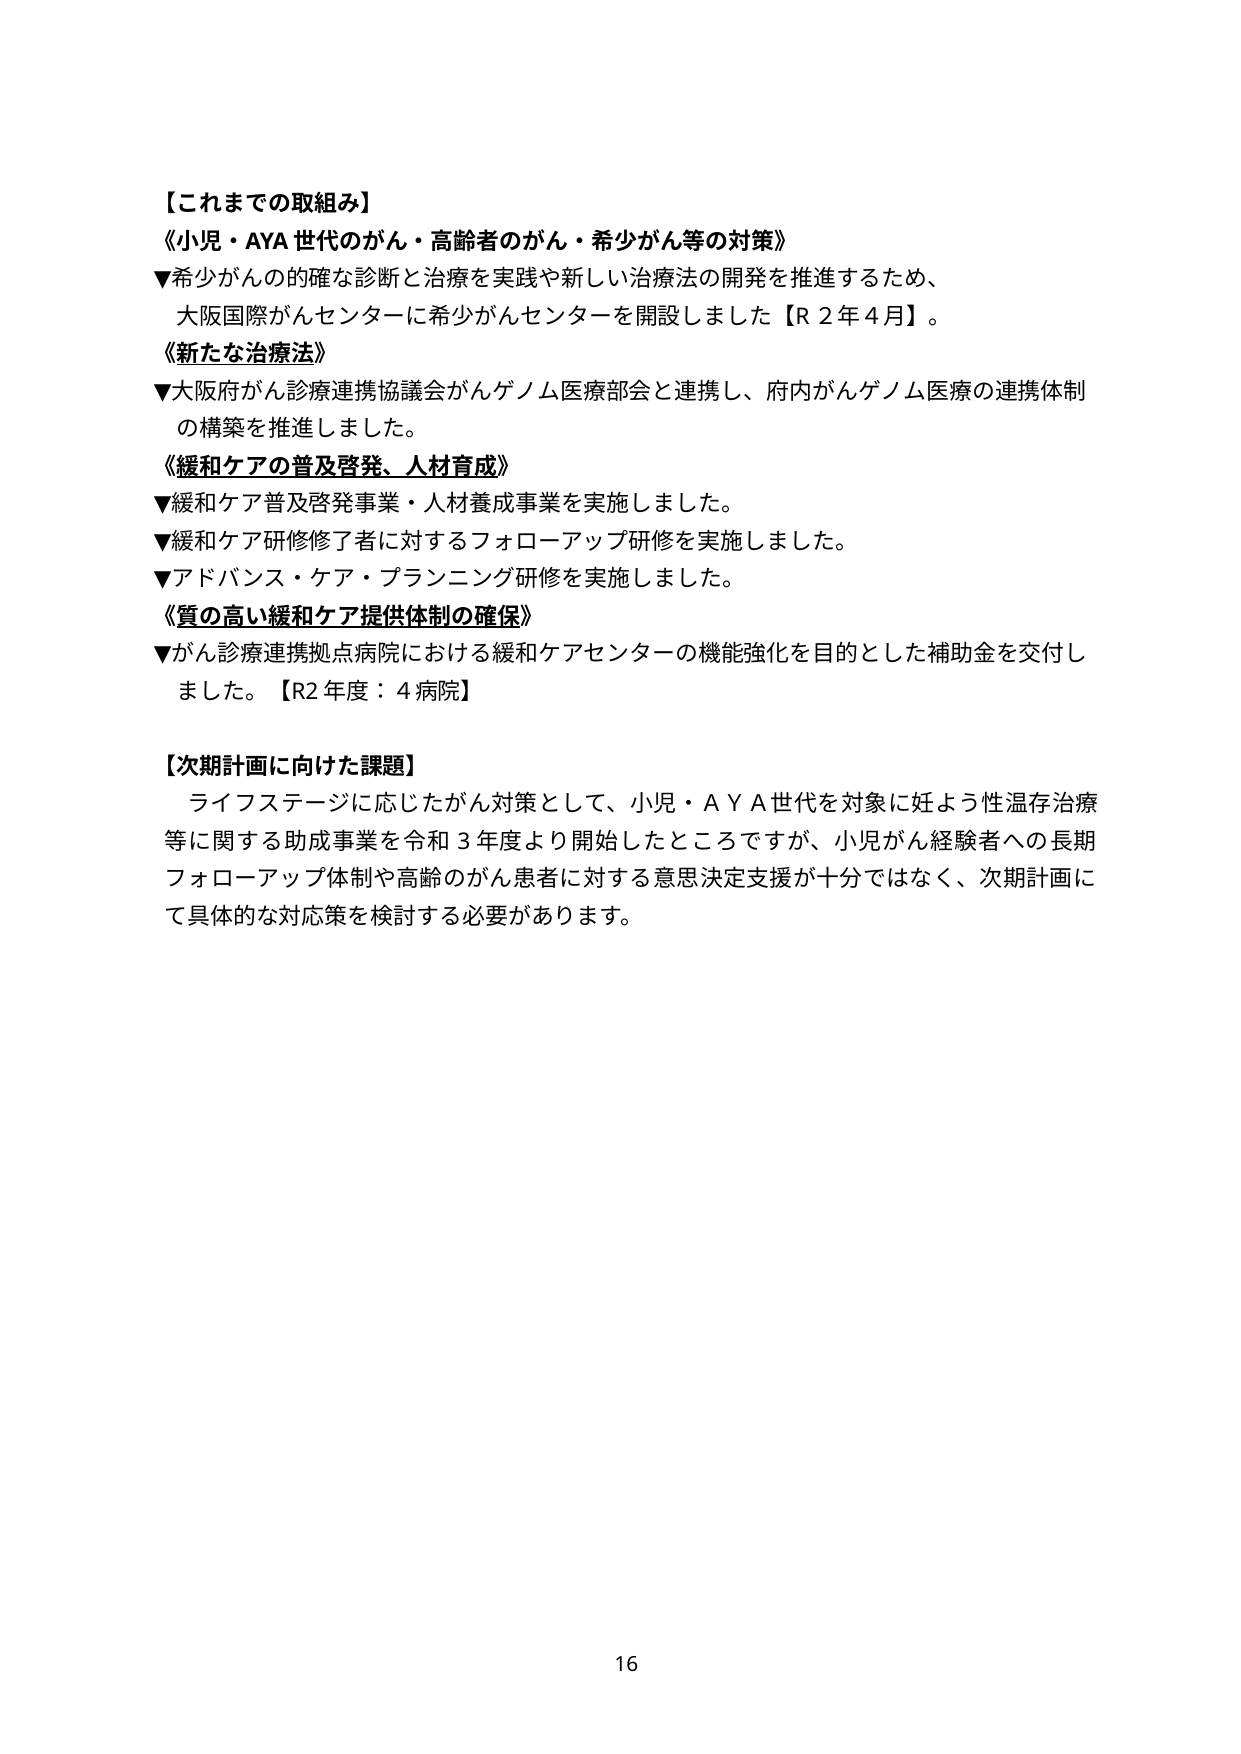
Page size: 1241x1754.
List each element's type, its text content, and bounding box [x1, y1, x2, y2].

text 《質の高い緩和ケア提供体制の確保》 [153, 596, 1098, 633]
text 【次期計画に向けた課題】 [153, 746, 1098, 783]
text ライフステージに応じたがん対策として、小児・ＡＹＡ世代を対象に妊よう性温存治療等に関する助成事業を令和3年度より開始したところですが、小児がん経験者への長期フォローアップ体制や高齢のがん患者に対する意思決定支援が十分ではなく、次期計画にて具体的な対応策を検討する必要があります。 [164, 783, 1098, 933]
text の構築を推進しました。 [153, 408, 1098, 446]
text ▼大阪府がん診療連携協議会がんゲノム医療部会と連携し、府内がんゲノム医療の連携体制 [153, 371, 1098, 408]
text ▼アドバンス・ケア・プランニング研修を実施しました。 [153, 558, 1098, 596]
text 【これまでの取組み】 [153, 183, 1098, 221]
text ▼希少がんの的確な診断と治療を実践や新しい治療法の開発を推進するため、 [153, 258, 1098, 296]
text 《新たな治療法》 [153, 333, 1098, 371]
text ▼緩和ケア普及啓発事業・人材養成事業を実施しました。 [153, 483, 1098, 521]
text 大阪国際がんセンターに希少がんセンターを開設しました【R２年４月】。 [153, 296, 1098, 333]
text 《小児・AYA世代のがん・高齢者のがん・希少がん等の対策》 [153, 221, 1098, 258]
text ▼がん診療連携拠点病院における緩和ケアセンターの機能強化を目的とした補助金を交付し [153, 633, 1098, 671]
text ▼緩和ケア研修修了者に対するフォローアップ研修を実施しました。 [153, 521, 1098, 558]
text ました。【R2年度：４病院】 [153, 671, 1098, 708]
text 《緩和ケアの普及啓発、人材育成》 [153, 446, 1098, 483]
